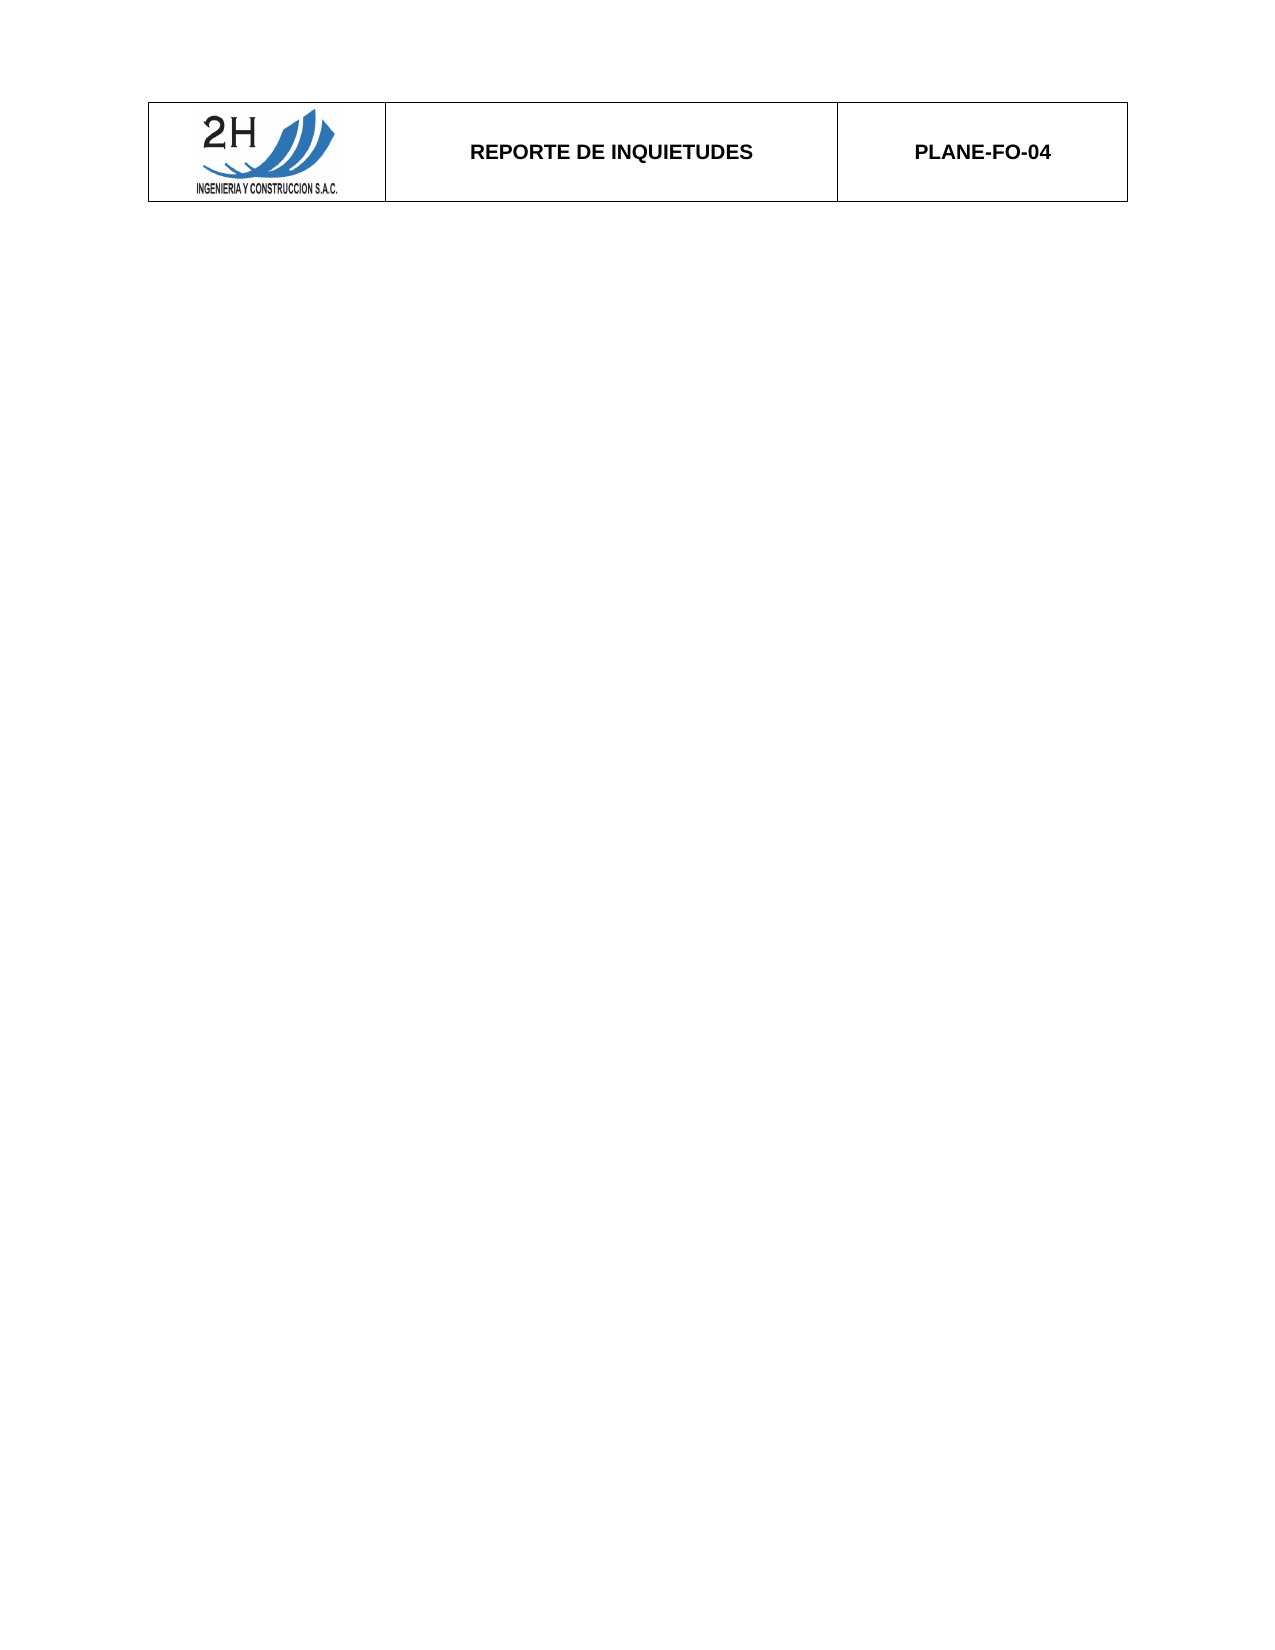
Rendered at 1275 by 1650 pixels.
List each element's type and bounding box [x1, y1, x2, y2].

picture [189, 108, 345, 195]
